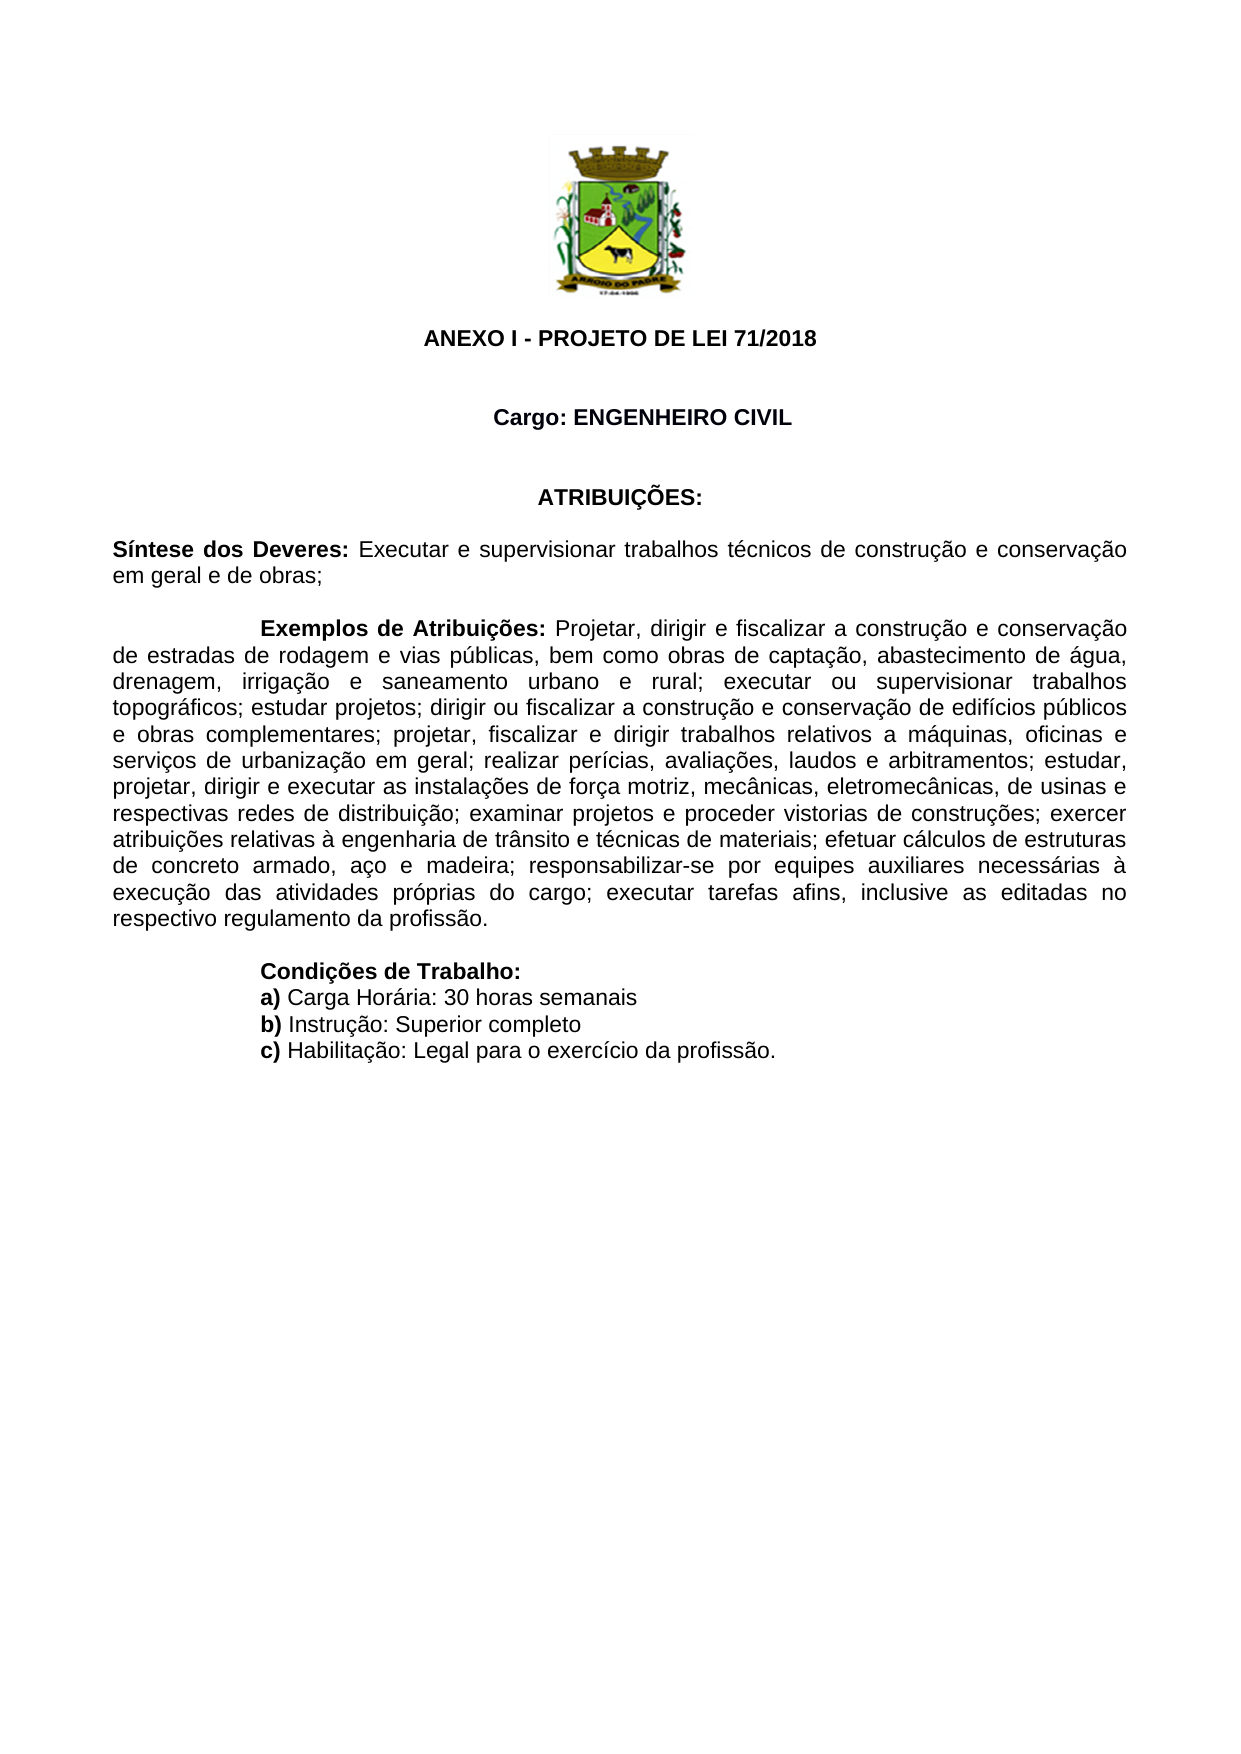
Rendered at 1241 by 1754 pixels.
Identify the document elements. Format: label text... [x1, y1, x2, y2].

text Condições de Trabalho: [112, 958, 1128, 984]
picture [547, 132, 694, 299]
text Exemplos de Atribuições: Projetar, dirigir e fiscalizar a construção e conservação de estradas de rodagem e vias públicas, bem como obras de captação, abastecimento de água, drenagem, irrigação e saneamento urbano e rural; executar ou supervisionar trabalhos topográficos; estudar projetos; dirigir ou fiscalizar a construção e conservação de edifícios públicos e obras complementares; projetar, fiscalizar e dirigir trabalhos relativos a máquinas, oficinas e serviços de urbanização em geral; realizar perícias, avaliações, laudos e arbitramentos; estudar, projetar, dirigir e executar as instalações de força motriz, mecânicas, eletromecânicas, de usinas e respectivas redes de distribuição; examinar projetos e proceder vistorias de construções; exercer atribuições relativas à engenharia de trânsito e técnicas de materiais; efetuar cálculos de estruturas de concreto armado, aço e madeira; responsabilizar-se por equipes auxiliares necessárias à execução das atividades próprias do cargo; executar tarefas afins, inclusive as editadas no respectivo regulamento da profissão. [112, 615, 1128, 931]
text ATRIBUIÇÕES: [112, 483, 1128, 510]
text c) Habilitação: Legal para o exercício da profissão. [112, 1037, 1128, 1063]
text a) Carga Horária: 30 horas semanais [112, 984, 1128, 1011]
text Síntese dos Deveres: Executar e supervisionar trabalhos técnicos de construção e conservação em geral e de obras; [112, 536, 1128, 589]
text ANEXO I - PROJETO DE LEI 71/2018 [112, 325, 1128, 352]
text b) Instrução: Superior completo [112, 1011, 1128, 1037]
subtitle Cargo: ENGENHEIRO CIVIL [112, 404, 1128, 431]
